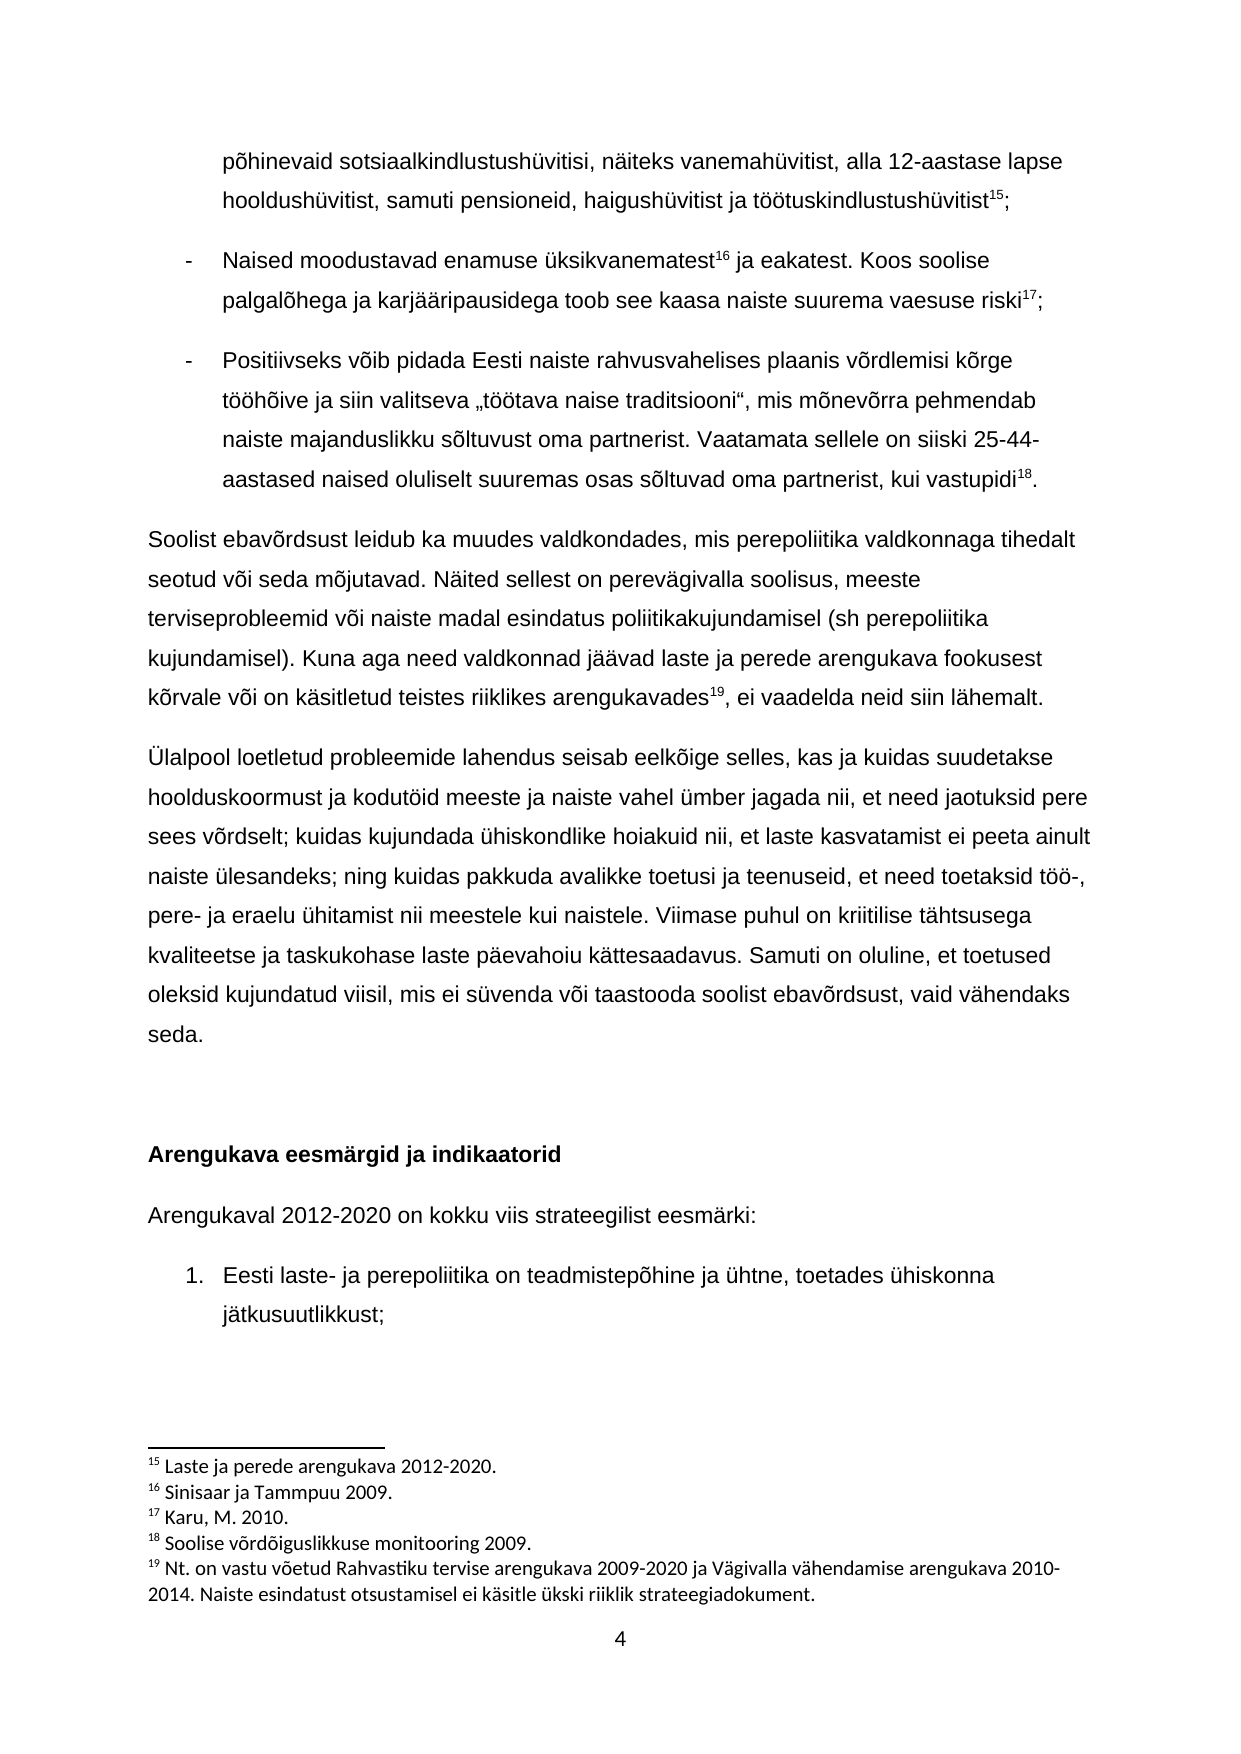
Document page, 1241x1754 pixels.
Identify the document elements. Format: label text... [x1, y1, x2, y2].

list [185, 148, 1092, 213]
text Ülalpool loetletud probleemide lahendus seisab eelkõige selles, kas ja kuidas suudetakse hoolduskoormust ja kodutöid meeste ja naiste vahel ümber jagada nii, et need jaotuksid pere sees võrdselt; kuidas kujundada ühiskondlike hoiakuid nii, et laste kasvatamist ei peeta ainult naiste ülesandeks; ning kuidas pakkuda avalikke toetusi ja teenuseid, et need toetaksid töö-, pere- ja eraelu ühitamist nii meestele kui naistele. Viimase puhul on kriitilise tähtsusega kvaliteetse ja taskukohase laste päevahoiu kättesaadavus. Samuti on oluline, et toetused oleksid kujundatud viisil, mis ei süvenda või taastooda soolist ebavõrdsust, vaid vähendaks seda. [148, 744, 1092, 1047]
text Arengukava eesmärgid ja indikaatorid [148, 1141, 1092, 1168]
list Eesti laste- ja perepoliitika on teadmistepõhine ja ühtne, toetades ühiskonna jätkusuutlikkust; [185, 1262, 1092, 1328]
list Positiivseks võib pidada Eesti naiste rahvusvahelises plaanis võrdlemisi kõrge tööhõive ja siin valitseva „töötava naise traditsiooni“, mis mõnevõrra pehmendab naiste majanduslikku sõltuvust oma partnerist. Vaatamata sellele on siiski 25-44-aastased naised oluliselt suuremas osas sõltuvad oma partnerist, kui vastupidi. [185, 347, 1092, 492]
list Naised moodustavad enamuse üksikvanematest ja eakatest. Koos soolise palgalõhega ja karjääripausidega toob see kaasa naiste suurema vaesuse riski; [185, 247, 1092, 313]
text Soolist ebavõrdsust leidub ka muudes valdkondades, mis perepoliitika valdkonnaga tihedalt seotud või seda mõjutavad. Näited sellest on perevägivalla soolisus, meeste terviseprobleemid või naiste madal esindatus poliitikakujundamisel (sh perepoliitika kujundamisel). Kuna aga need valdkonnad jäävad laste ja perede arengukava fookusest kõrvale või on käsitletud teistes riiklikes arengukavades, ei vaadelda neid siin lähemalt. [148, 526, 1092, 710]
text Arengukaval 2012-2020 on kokku viis strateegilist eesmärki: [148, 1202, 1092, 1228]
